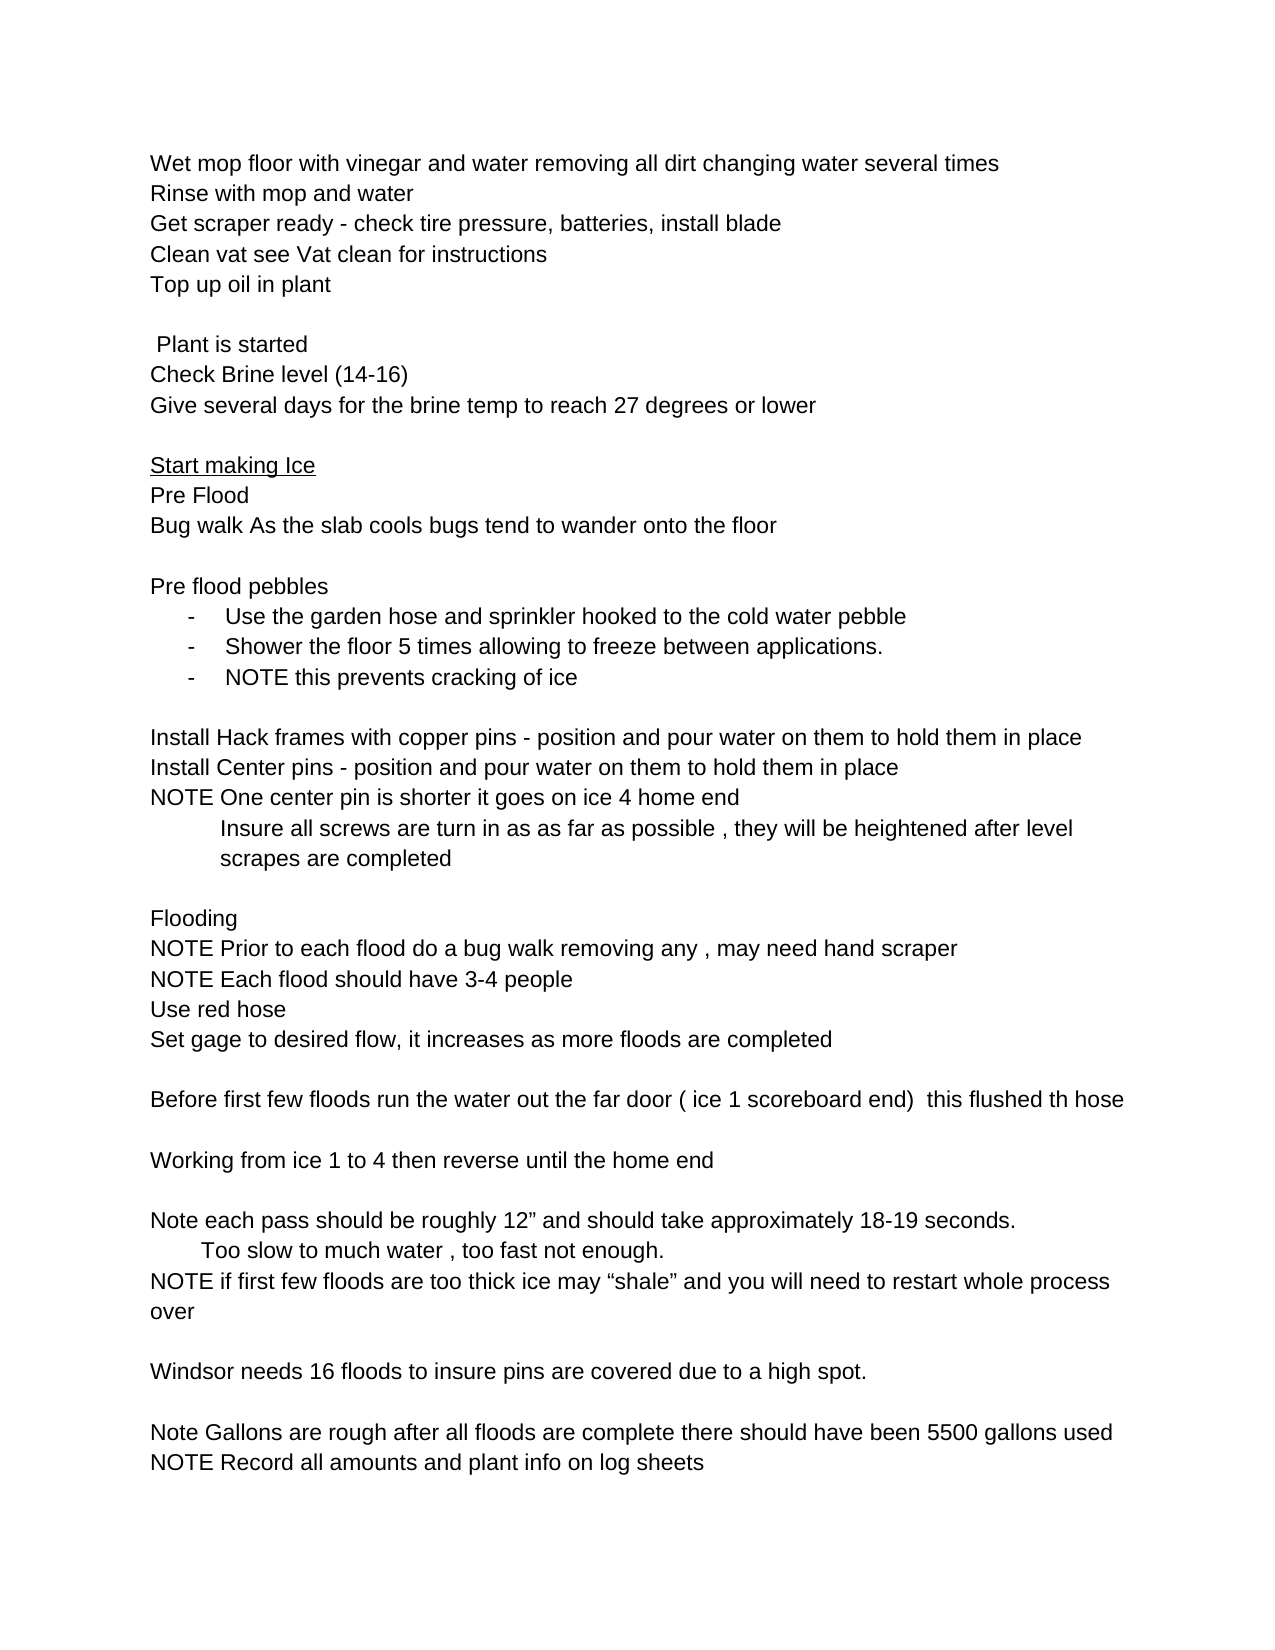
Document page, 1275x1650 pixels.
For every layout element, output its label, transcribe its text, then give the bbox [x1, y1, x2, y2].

text Windsor needs 16 floods to insure pins are covered due to a high spot. [150, 1358, 1125, 1385]
text Install Hack frames with copper pins - position and pour water on them to hold them in place [150, 724, 1125, 750]
list Shower the floor 5 times allowing to freeze between applications. [187, 633, 1125, 660]
text Rinse with mop and water [150, 180, 1125, 207]
text NOTE Prior to each flood do a bug walk removing any , may need hand scraper [150, 935, 1125, 962]
text Start making Ice [150, 452, 1125, 478]
text NOTE Each flood should have 3-4 people [150, 966, 1125, 992]
text Get scraper ready - check tire pressure, batteries, install blade [150, 210, 1125, 237]
text Note each pass should be roughly 12” and should take approximately 18-19 seconds. [150, 1207, 1125, 1234]
text scrapes are completed [150, 845, 1125, 871]
text Top up oil in plant [150, 271, 1125, 297]
text Set gage to desired flow, it increases as more floods are completed [150, 1026, 1125, 1052]
text Plant is started [150, 331, 1125, 358]
text Give several days for the brine temp to reach 27 degrees or lower [150, 392, 1125, 418]
text Insure all screws are turn in as as far as possible , they will be heightened after level [150, 814, 1125, 841]
text Pre Flood [150, 482, 1125, 509]
list NOTE this prevents cracking of ice [187, 663, 1125, 690]
text Check Brine level (14-16) [150, 361, 1125, 388]
text Note Gallons are rough after all floods are complete there should have been 5500 gallons used [150, 1419, 1125, 1445]
text Before first few floods run the water out the far door ( ice 1 scoreboard end) this flushed th hose [150, 1086, 1125, 1113]
text NOTE One center pin is shorter it goes on ice 4 home end [150, 784, 1125, 811]
text NOTE Record all amounts and plant info on log sheets [150, 1449, 1125, 1475]
text Install Center pins - position and pour water on them to hold them in place [150, 754, 1125, 781]
text Working from ice 1 to 4 then reverse until the home end [150, 1147, 1125, 1173]
text Wet mop floor with vinegar and water removing all dirt changing water several times [150, 150, 1125, 176]
text Pre flood pebbles [150, 573, 1125, 599]
text Clean vat see Vat clean for instructions [150, 241, 1125, 267]
text Too slow to much water , too fast not enough. [150, 1237, 1125, 1264]
text Flooding [150, 905, 1125, 932]
text Bug walk As the slab cools bugs tend to wander onto the floor [150, 512, 1125, 539]
text NOTE if first few floods are too thick ice may “shale” and you will need to restart whole process over [150, 1268, 1125, 1324]
text Use red hose [150, 996, 1125, 1022]
list Use the garden hose and sprinkler hooked to the cold water pebble [187, 603, 1125, 629]
